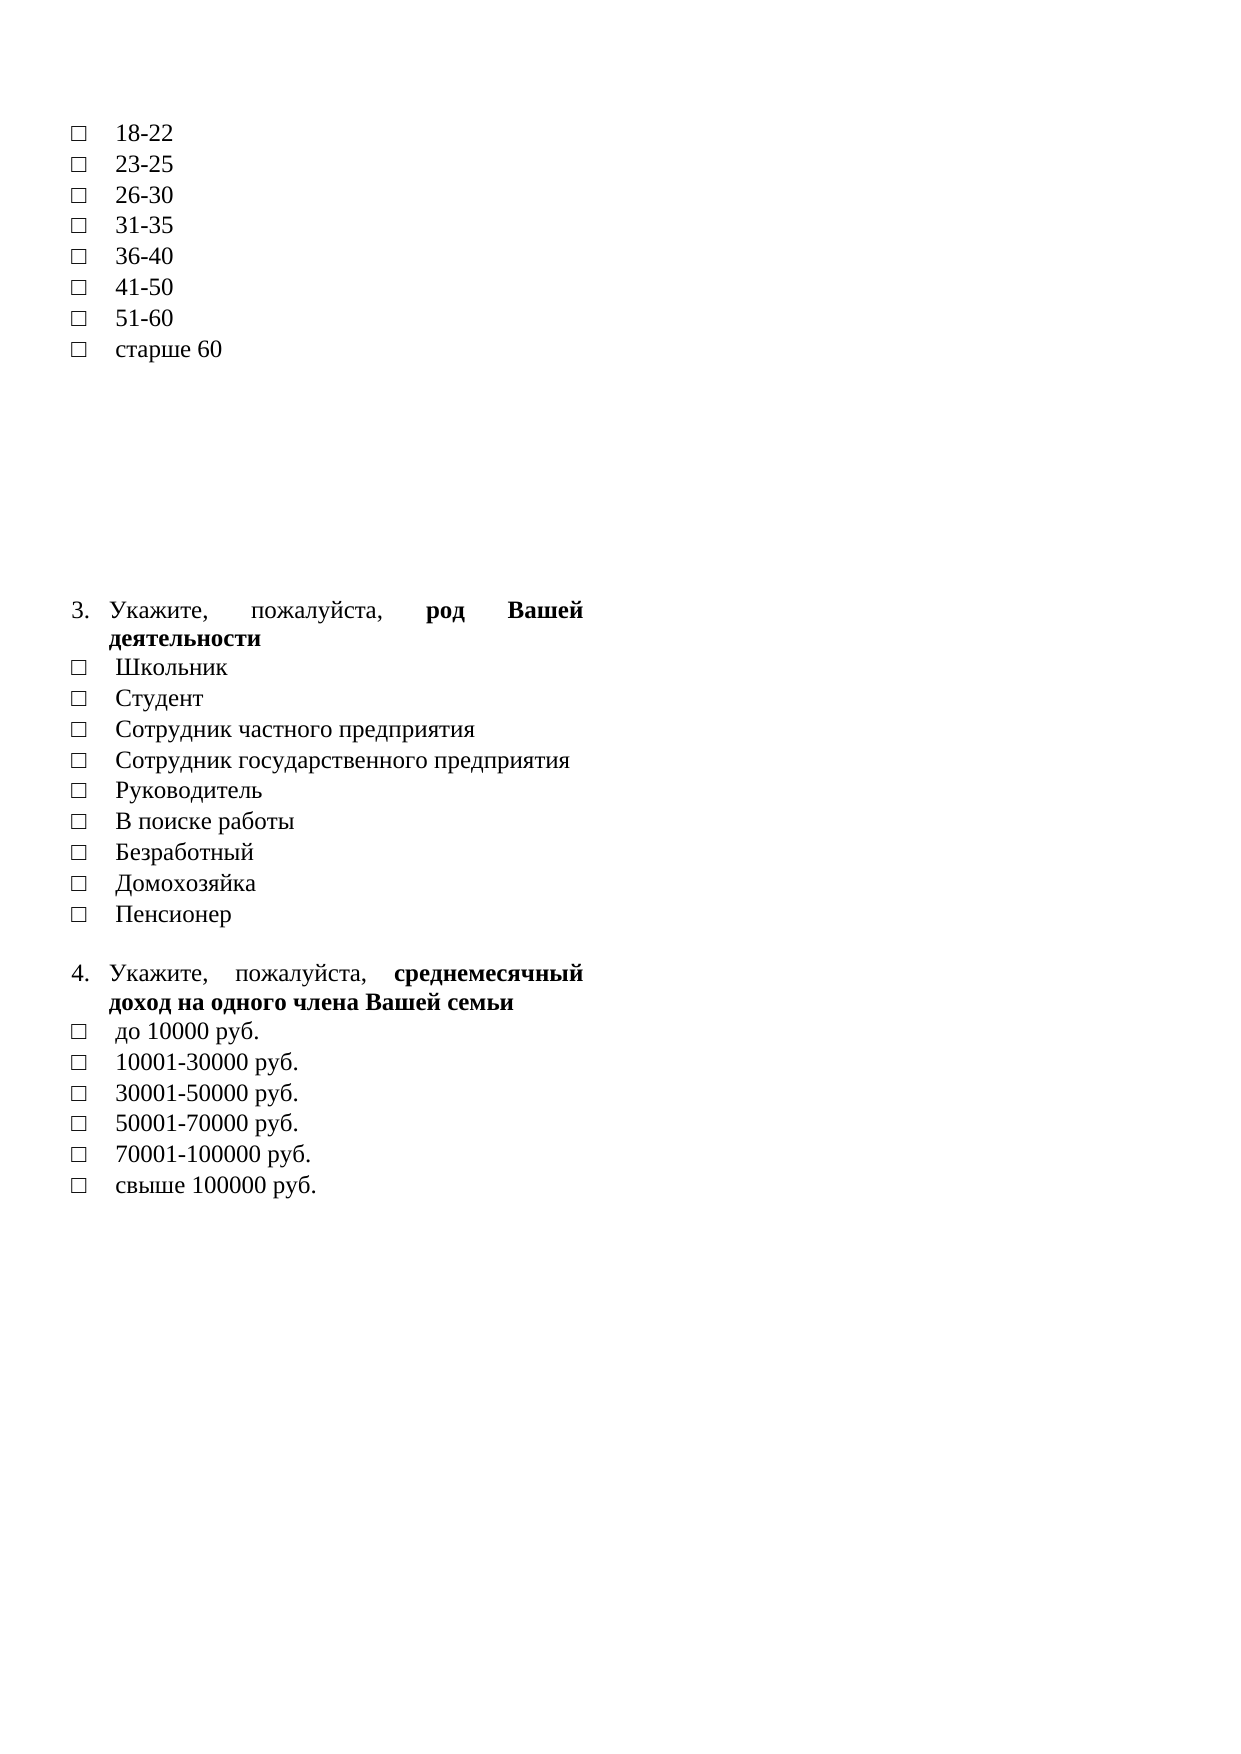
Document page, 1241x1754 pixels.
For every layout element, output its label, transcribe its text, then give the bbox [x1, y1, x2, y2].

list Руководитель [41, 776, 583, 806]
list Пенсионер [41, 899, 583, 930]
list Студент [41, 683, 583, 714]
list до 10000 руб. [41, 1016, 583, 1047]
list 41-50 [41, 272, 583, 303]
list свыше 100000 руб. [41, 1170, 583, 1201]
list 30001-50000 руб. [41, 1078, 583, 1108]
list 70001-100000 руб. [41, 1139, 583, 1170]
list 50001-70000 руб. [41, 1108, 583, 1139]
list В поиске работы [41, 806, 583, 837]
list 31-35 [41, 211, 583, 241]
list 51-60 [41, 303, 583, 334]
list Безработный [41, 837, 583, 868]
list старше 60 [41, 334, 583, 365]
list Домохозяйка [41, 868, 583, 899]
list 10001-30000 руб. [41, 1047, 583, 1078]
list 36-40 [41, 241, 583, 272]
list Сотрудник государственного предприятия [41, 745, 583, 776]
list Укажите, пожалуйста, среднемесячный доход на одного члена Вашей семьи [71, 958, 583, 1016]
list 23-25 [41, 149, 583, 180]
list 26-30 [41, 180, 583, 211]
list Школьник [41, 652, 583, 683]
list 18-22 [41, 118, 583, 149]
list Укажите, пожалуйста, род Вашей деятельности [71, 595, 583, 652]
list Сотрудник частного предприятия [41, 714, 583, 745]
